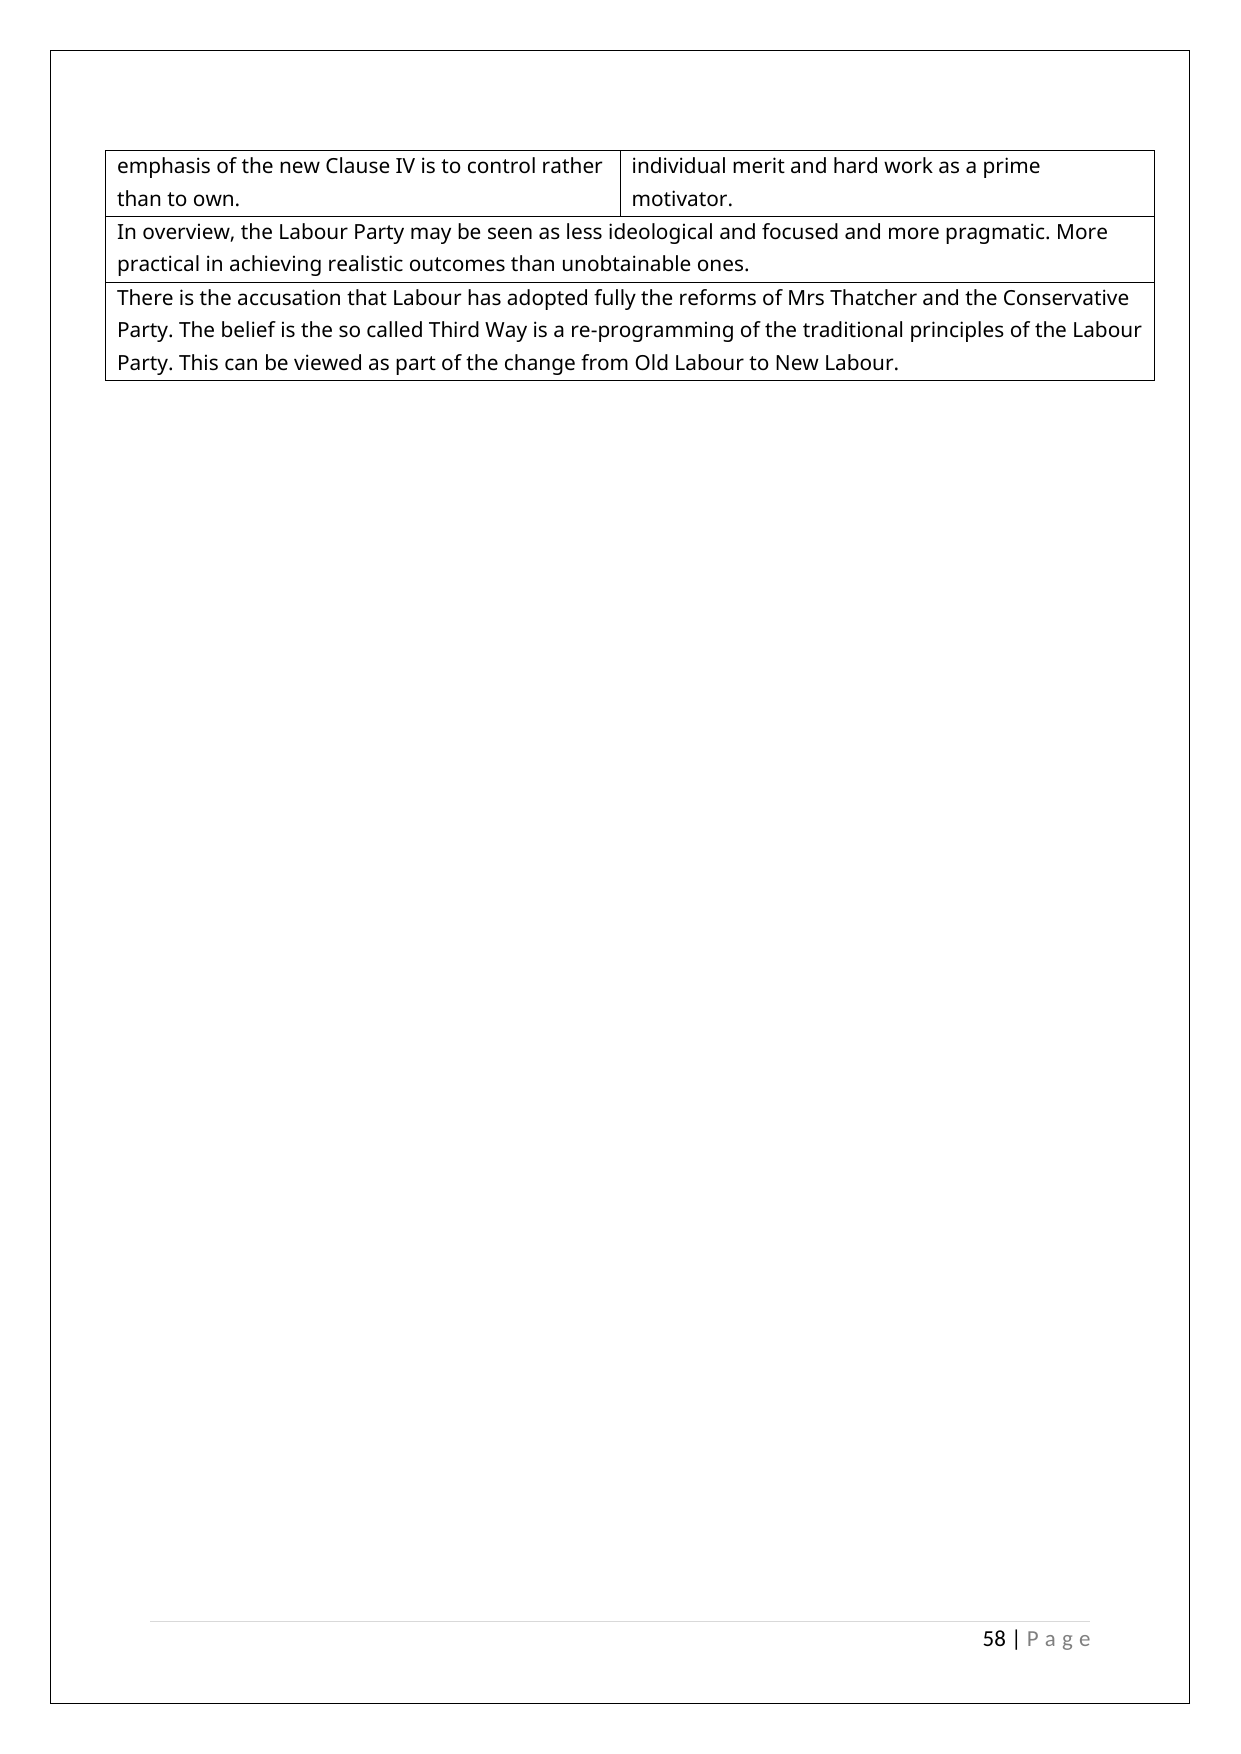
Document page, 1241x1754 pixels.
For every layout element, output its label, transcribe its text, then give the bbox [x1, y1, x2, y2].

table_cell In overview, the Labour Party may be seen as less ideological and focused and more pragmatic. More practical in achieving realistic outcomes than unobtainable ones. [106, 217, 1154, 282]
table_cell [106, 151, 620, 216]
table_cell There is the accusation that Labour has adopted fully the reforms of Mrs Thatcher and the Conservative Party. The belief is the so called Third Way is a re-programming of the traditional principles of the Labour Party. This can be viewed as part of the change from Old Labour to New Labour. [106, 283, 1154, 380]
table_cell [621, 151, 1154, 216]
